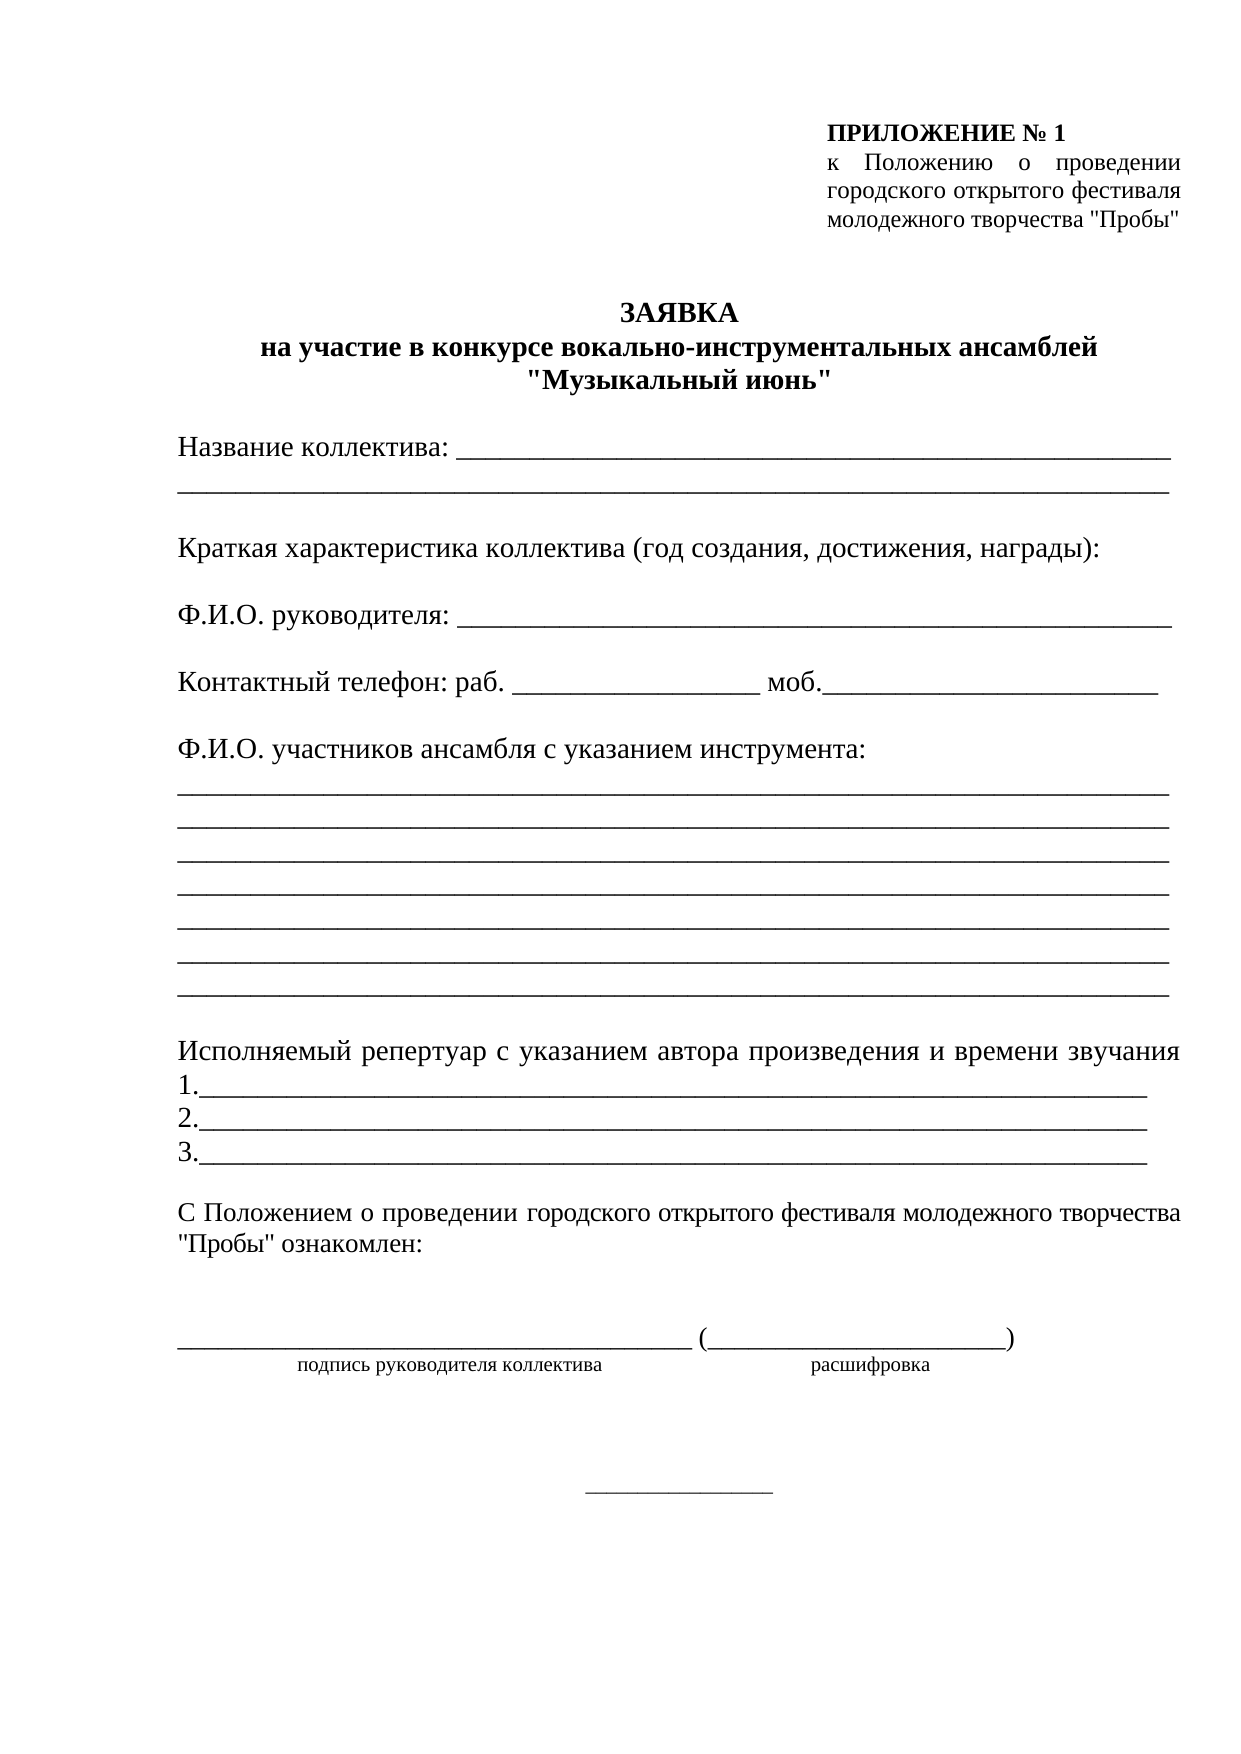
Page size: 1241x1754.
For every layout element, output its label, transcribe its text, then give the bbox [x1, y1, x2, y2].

text С Положением о проведении городского открытого фестиваля молодежного творчества "Пробы" ознакомлен: [177, 1196, 1181, 1258]
text ____________________________________________________________________ [177, 463, 1181, 497]
text ______________________________________ (______________________) [177, 1321, 1181, 1352]
text 3._________________________________________________________________ [177, 1134, 1181, 1167]
text подпись руководителя коллектива расшифровка [177, 1352, 1181, 1376]
text Краткая характеристика коллектива (год создания, достижения, награды): [177, 530, 1181, 564]
text ЗАЯВКА [177, 295, 1181, 329]
text Ф.И.О. участников ансамбля с указанием инструмента: ____________________________________________________________________________________________________________________________________________________________________________________________________________________________________________________________________________________________________________________________________________________________________________________________________________________________________________________________________________________________ [177, 731, 1181, 1000]
text ПРИЛОЖЕНИЕ № 1 [827, 118, 1181, 147]
text __________________ [177, 1472, 1181, 1496]
text на участие в конкурсе вокально-инструментальных ансамблей "Музыкальный июнь" [177, 329, 1181, 396]
text Исполняемый репертуар с указанием автора произведения и времени звучания 1._________________________________________________________________ [177, 1033, 1181, 1100]
text 2._________________________________________________________________ [177, 1100, 1181, 1134]
text Название коллектива: _________________________________________________ [177, 429, 1181, 463]
text Ф.И.О. руководителя: _________________________________________________ [177, 597, 1181, 631]
text к Положению о проведении городского открытого фестиваля молодежного творчества "Пробы" [827, 147, 1181, 233]
text Контактный телефон: раб. _________________ моб._______________________ [177, 664, 1181, 698]
